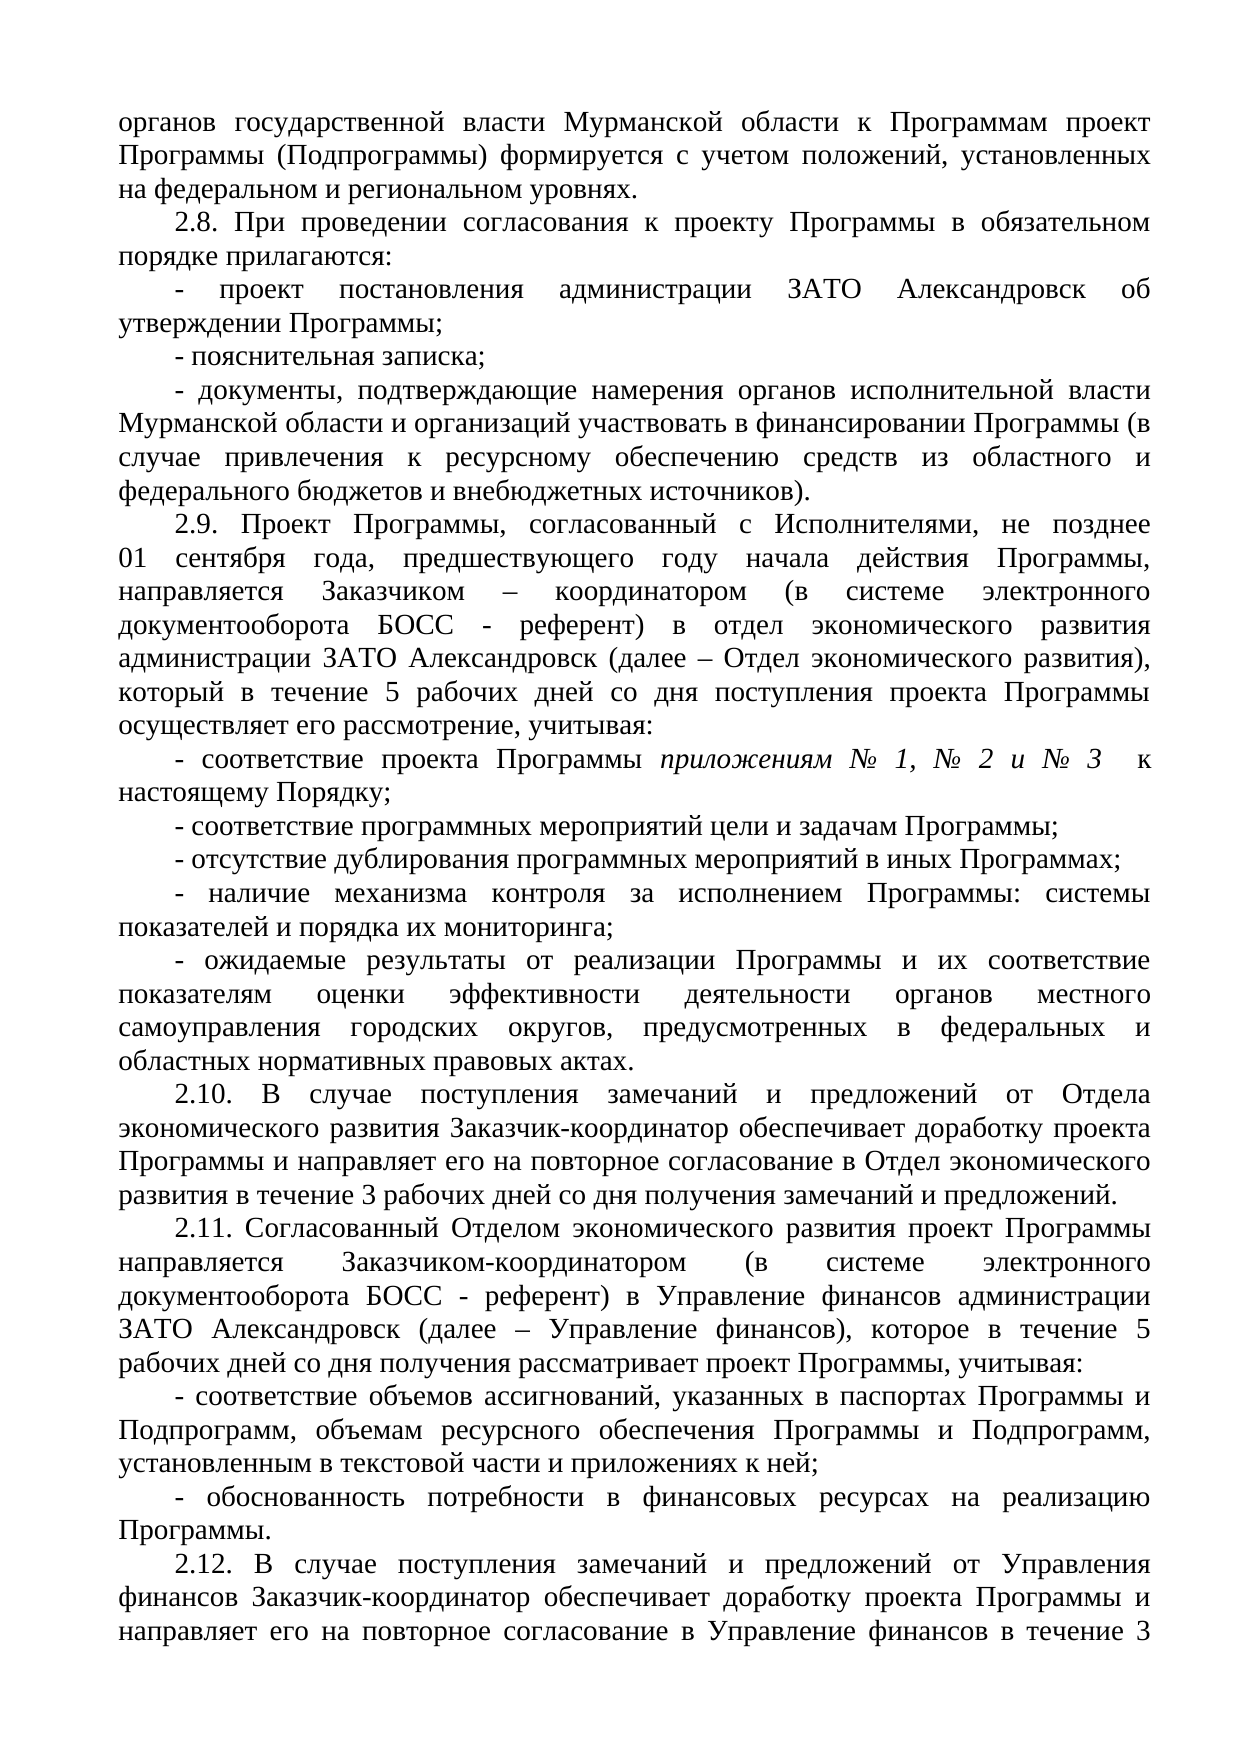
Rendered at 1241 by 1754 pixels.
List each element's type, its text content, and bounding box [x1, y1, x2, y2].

text - документы, подтверждающие намерения органов исполнительной власти Мурманской области и организаций участвовать в финансировании Программы (в случае привлечения к ресурсному обеспечению средств из областного и федерального бюджетов и внебюджетных источников). [118, 372, 1152, 506]
text - соответствие объемов ассигнований, указанных в паспортах Программы и Подпрограмм, объемам ресурсного обеспечения Программы и Подпрограмм, установленным в текстовой части и приложениях к ней; [118, 1378, 1152, 1479]
text - отсутствие дублирования программных мероприятий в иных Программах; [118, 842, 1152, 875]
text - наличие механизма контроля за исполнением Программы: системы показателей и порядка их мониторинга; [118, 875, 1152, 942]
text 2.11. Согласованный Отделом экономического развития проект Программы направляется Заказчиком-координатором (в системе электронного документооборота БОСС - референт) в Управление финансов администрации ЗАТО Александровск (далее – Управление финансов), которое в течение 5 рабочих дней со дня получения рассматривает проект Программы, учитывая: [118, 1211, 1152, 1378]
text - обоснованность потребности в финансовых ресурсах на реализацию Программы. [118, 1479, 1152, 1546]
text - проект постановления администрации ЗАТО Александровск об утверждении Программы; [118, 271, 1152, 338]
text 2.10. В случае поступления замечаний и предложений от Отдела экономического развития Заказчик-координатор обеспечивает доработку проекта Программы и направляет его на повторное согласование в Отдел экономического развития в течение 3 рабочих дней со дня получения замечаний и предложений. [118, 1076, 1152, 1211]
text 2.8. При проведении согласования к проекту Программы в обязательном порядке прилагаются: [118, 204, 1152, 271]
text - соответствие программных мероприятий цели и задачам Программы; [118, 808, 1152, 842]
text - соответствие проекта Программы приложениям № 1, № 2 и № 3 к настоящему Порядку; [118, 741, 1152, 808]
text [118, 104, 1152, 204]
text - ожидаемые результаты от реализации Программы и их соответствие показателям оценки эффективности деятельности органов местного самоуправления городских округов, предусмотренных в федеральных и областных нормативных правовых актах. [118, 942, 1152, 1076]
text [118, 1546, 1152, 1647]
text - пояснительная записка; [118, 338, 1152, 372]
text 2.9. Проект Программы, согласованный с Исполнителями, не позднее 01 сентября года, предшествующего году начала действия Программы, направляется Заказчиком – координатором (в системе электронного документооборота БОСС - референт) в отдел экономического развития администрации ЗАТО Александровск (далее – Отдел экономического развития), который в течение 5 рабочих дней со дня поступления проекта Программы осуществляет его рассмотрение, учитывая: [118, 506, 1152, 741]
